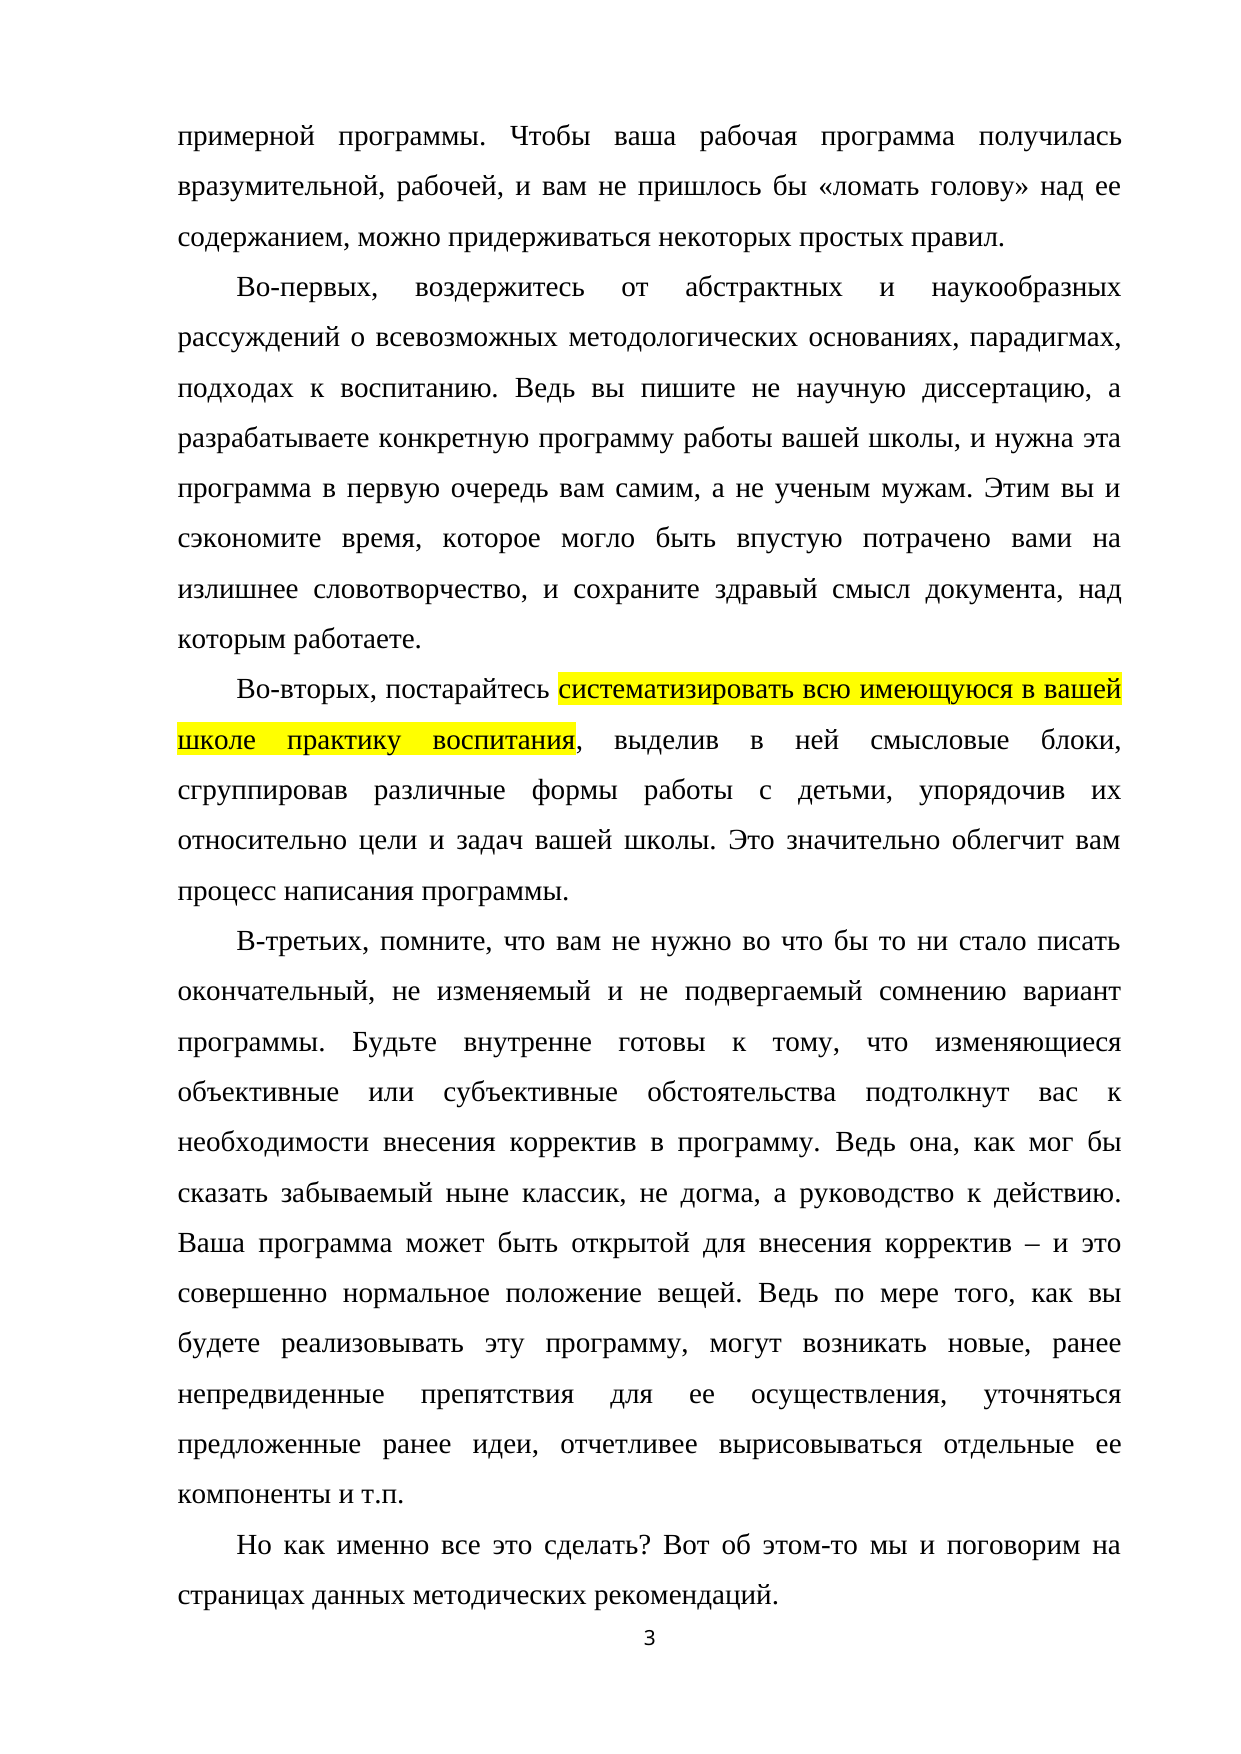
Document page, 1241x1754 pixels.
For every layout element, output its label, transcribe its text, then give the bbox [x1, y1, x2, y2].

text В-третьих, помните, что вам не нужно во что бы то ни стало писать окончательный, не изменяемый и не подвергаемый сомнению вариант программы. Будьте внутренне готовы к тому, что изменяющиеся объективные или субъективные обстоятельства подтолкнут вас к необходимости внесения корректив в программу. Ведь она, как мог бы сказать забываемый ныне классик, не догма, а руководство к действию. Ваша программа может быть открытой для внесения корректив – и это совершенно нормальное положение вещей. Ведь по мере того, как вы будете реализовывать эту программу, могут возникать новые, ранее непредвиденные препятствия для ее осуществления, уточняться предложенные ранее идеи, отчетливее вырисовываться отдельные ее компоненты и т.п. [177, 923, 1122, 1510]
text Во-первых, воздержитесь от абстрактных и наукообразных рассуждений о всевозможных методологических основаниях, парадигмах, подходах к воспитанию. Ведь вы пишите не научную диссертацию, а разрабатываете конкретную программу работы вашей школы, и нужна эта программа в первую очередь вам самим, а не ученым мужам. Этим вы и сэкономите время, которое могло быть впустую потрачено вами на излишнее словотворчество, и сохраните здравый смысл документа, над которым работаете. [177, 269, 1122, 655]
text Во-вторых, постарайтесь систематизировать всю имеющуюся в вашей школе практику воспитания, выделив в ней смысловые блоки, сгруппировав различные формы работы с детьми, упорядочив их относительно цели и задач вашей школы. Это значительно облегчит вам процесс написания программы. [177, 672, 1122, 906]
text Но как именно все это сделать? Вот об этом-то мы и поговорим на страницах данных методических рекомендаций. [177, 1527, 1122, 1611]
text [177, 118, 1122, 252]
